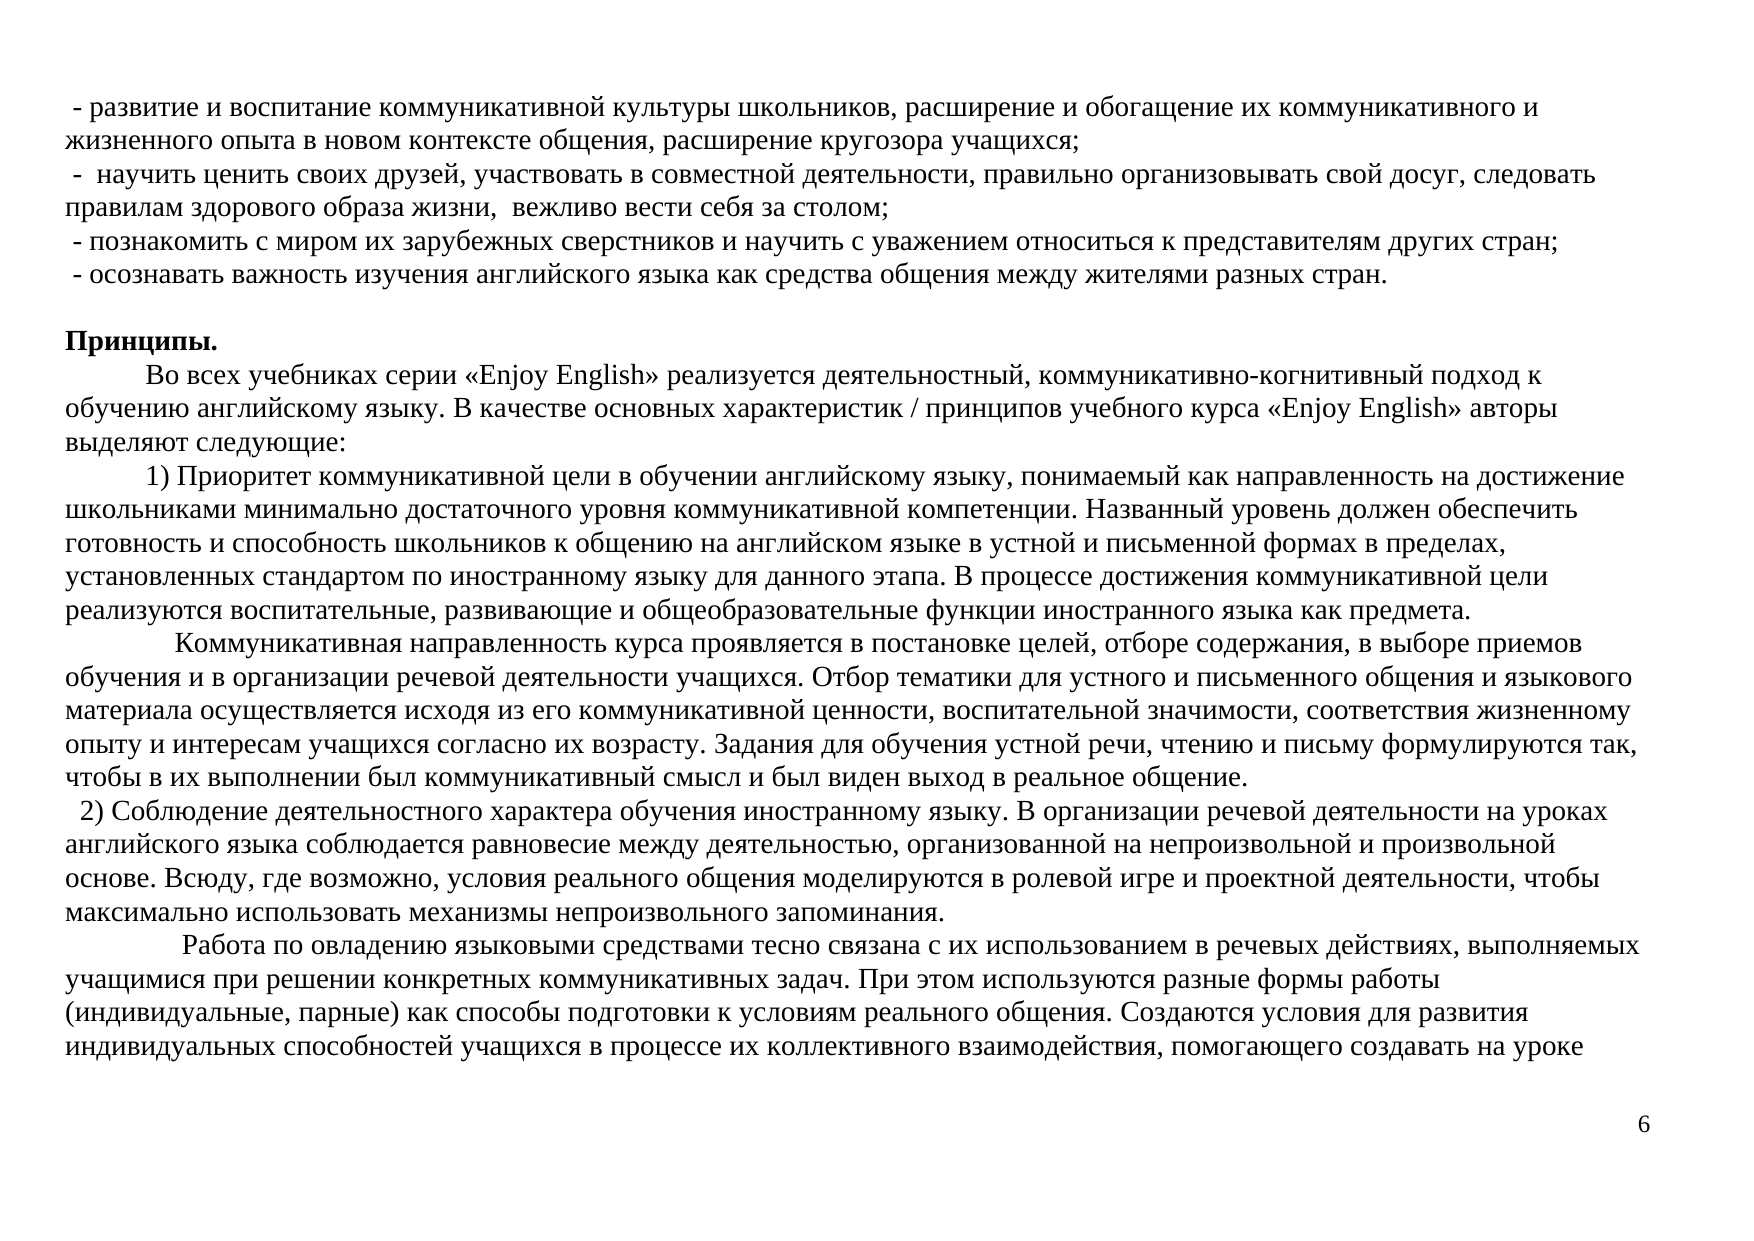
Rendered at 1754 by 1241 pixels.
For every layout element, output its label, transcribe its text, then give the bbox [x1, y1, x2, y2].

text Принципы. [65, 323, 1650, 357]
text 1) Приоритет коммуникативной цели в обучении английскому языку, понимаемый как направленность на достижение школьниками минимально достаточного уровня коммуникативной компетенции. Названный уровень должен обеспечить готовность и способность школьников к общению на английском языке в устной и письменной формах в пределах, установленных стандартом по иностранному языку для данного этапа. В процессе достижения коммуникативной цели реализуются воспитательные, развивающие и общеобразовательные функции иностранного языка как предмета. [65, 458, 1650, 625]
text Во всех учебниках серии «Enjoy English» реализуется деятельностный, коммуникативно-когнитивный подход к обучению английскому языку. В качестве основных характеристик / принципов учебного курса «Enjoy English» авторы выделяют следующие: [65, 357, 1650, 458]
text Коммуникативная направленность курса проявляется в постановке целей, отборе содержания, в выборе приемов обучения и в организации речевой деятельности учащихся. Отбор тематики для устного и письменного общения и языкового материала осуществляется исходя из его коммуникативной ценности, воспитательной значимости, соответствия жизненному опыту и интересам учащихся согласно их возрасту. Задания для обучения устной речи, чтению и письму формулируются так, чтобы в их выполнении был коммуникативный смысл и был виден выход в реальное общение. [65, 625, 1650, 793]
text - развитие и воспитание коммуникативной культуры школьников, расширение и обогащение их коммуникативного и жизненного опыта в новом контексте общения, расширение кругозора учащихся; [65, 89, 1650, 156]
text - осознавать важность изучения английского языка как средства общения между жителями разных стран. [65, 256, 1650, 290]
text - познакомить с миром их зарубежных сверстников и научить с уважением относиться к представителям других стран; [65, 223, 1650, 256]
text 2) Соблюдение деятельностного характера обучения иностранному языку. В организации речевой деятельности на уроках английского языка соблюдается равновесие между деятельностью, организованной на непроизвольной и произвольной основе. Всюду, где возможно, условия реального общения моделируются в ролевой игре и проектной деятельности, чтобы максимально использовать механизмы непроизвольного запоминания. [65, 793, 1650, 927]
text - научить ценить своих друзей, участвовать в совместной деятельности, правильно организовывать свой досуг, следовать правилам здорового образа жизни, вежливо вести себя за столом; [65, 156, 1650, 223]
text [65, 927, 1650, 1061]
